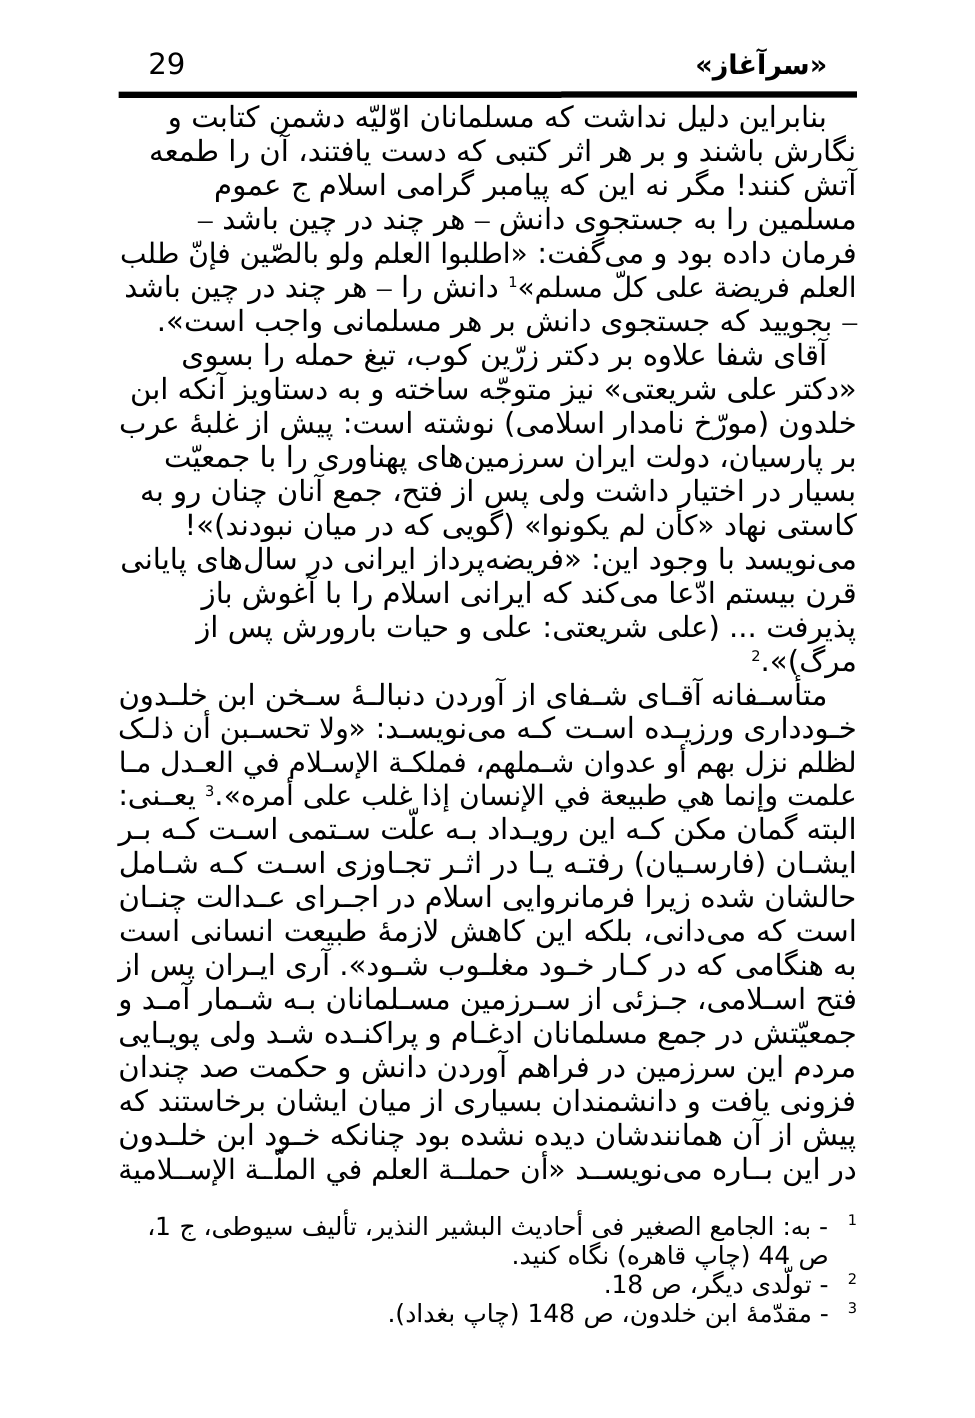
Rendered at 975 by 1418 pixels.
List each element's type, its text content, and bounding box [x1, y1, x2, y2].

text بنابراین دلیل نداشت که مسلمانان اوّلیّه دشمن کتابت و نگارش باشند و بر هر اثر کتبی که دست یافتند، آن را طمعه آتش کنند! مگر نه این که پیامبر گرامی اسلام ج عموم مسلمین را به جستجوی دانش – هر چند در چین باشد – فرمان داده بود و می‌گفت: «اطلبوا العلم ولو بالصّين فإنّ طلب العلم فريضة علی کلّ مسلم» دانش را – هر چند در چین باشد – بجویید که جستجوی دانش بر هر مسلمانی واجب است». [118, 100, 857, 338]
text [118, 678, 857, 1186]
text آقای شفا علاوه بر دکتر زرّین کوب، تیغ حمله را بسوی «دکتر علی شریعتی» نیز متوجّه ساخته و به دستاویز آنکه ابن خلدون (مورّخ نامدار اسلامی) نوشته است: پیش از غلبۀ عرب بر پارسیان، دولت ایران سرزمین‌های پهناوری را با جمعیّت بسیار در اختیار داشت ولی پس از فتح، جمع آنان چنان رو به کاستی نهاد «کأن لم يکونوا» (گویی که در میان نبودند)»! می‌نویسد با وجود این: «فریضه‌پرداز ایرانی در سال‌های پایانی قرن بیستم ادّعا می‌کند که ایرانی اسلام را با آغوش باز پذیرفت ... (علی شریعتی: علی و حیات بارورش پس از مرگ)». [118, 338, 857, 678]
